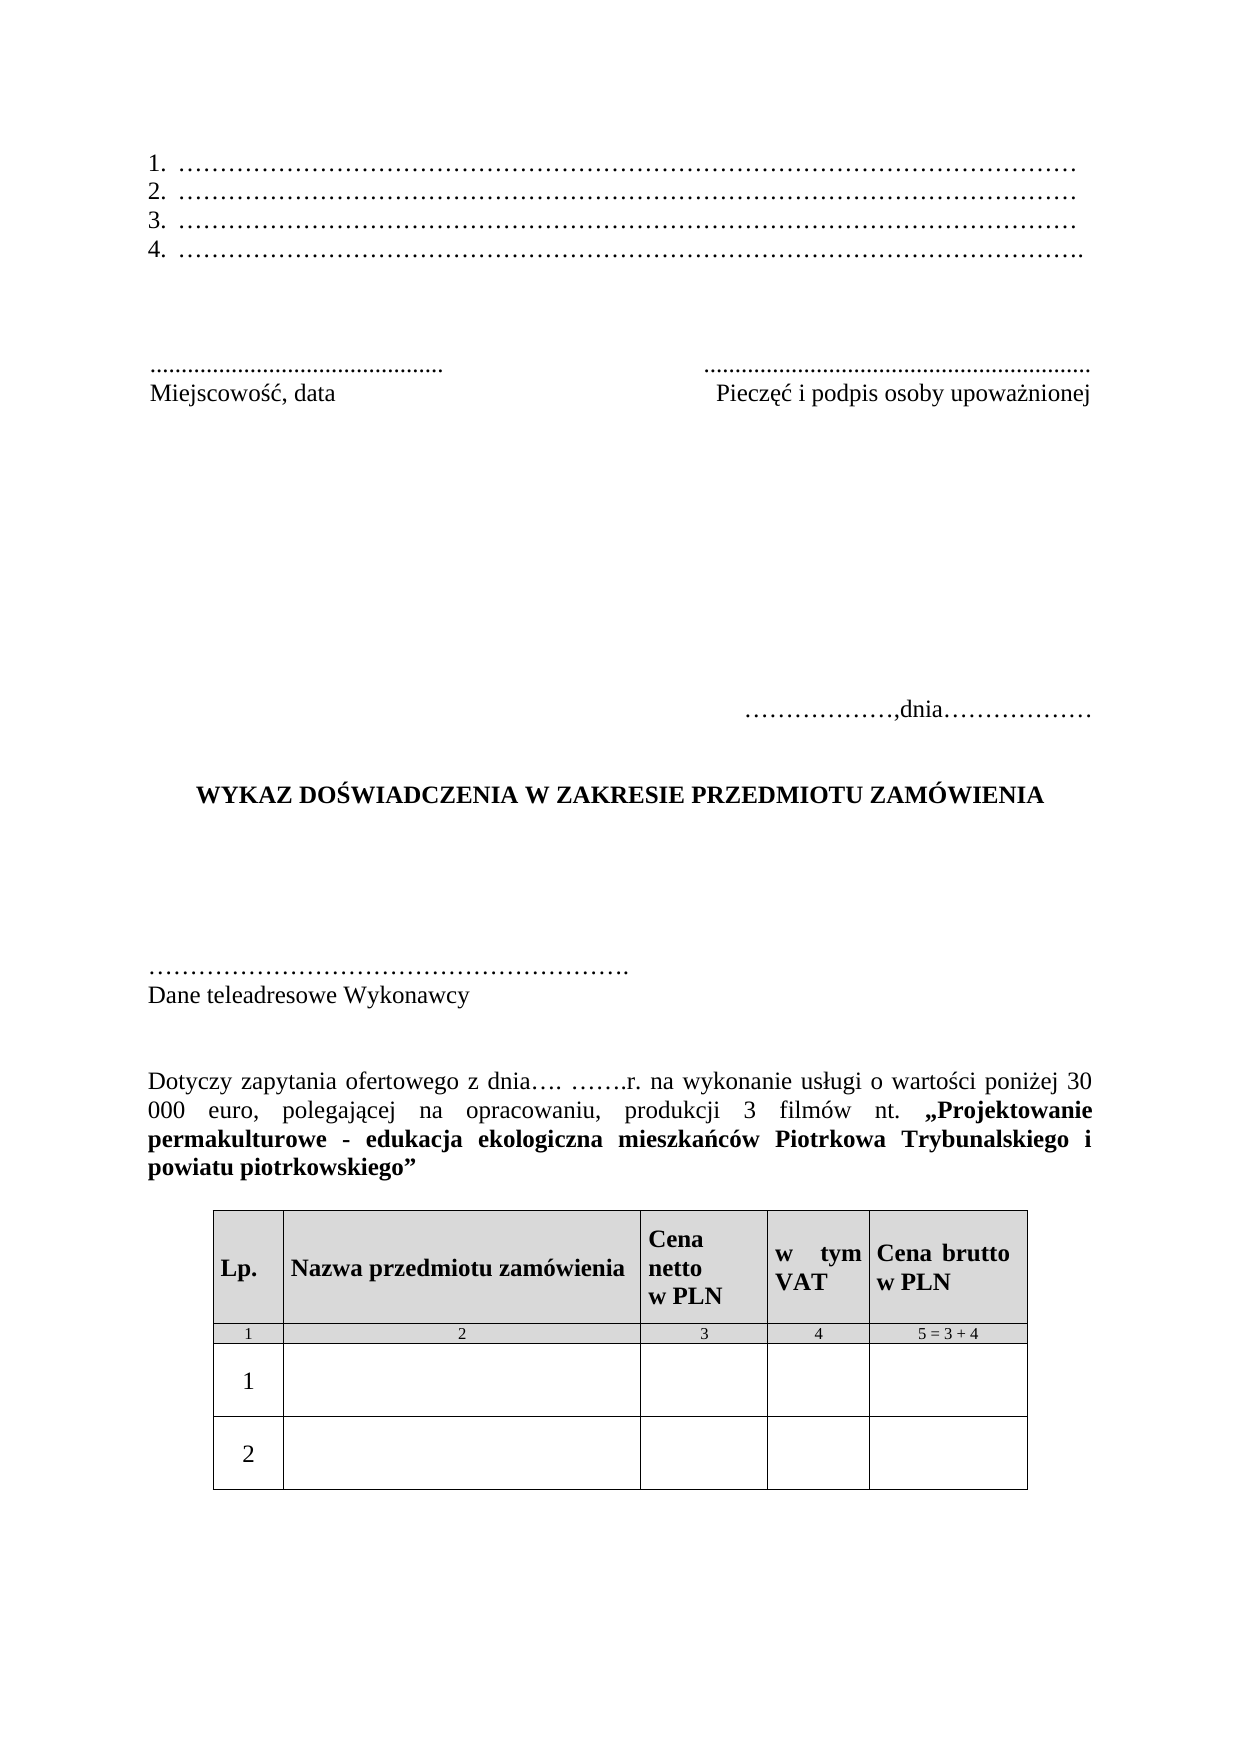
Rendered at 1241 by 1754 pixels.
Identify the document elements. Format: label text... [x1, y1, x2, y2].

text ............................................... .............................................................. Miejscowość, data Pieczęć i podpis osoby upoważnionej [148, 349, 1093, 406]
list ……………………………………………………………………………………………… [148, 148, 1093, 176]
text WYKAZ DOŚWIADCZENIA W ZAKRESIE PRZEDMIOTU ZAMÓWIENIA [148, 780, 1093, 809]
table_cell [768, 1417, 869, 1489]
table_cell [641, 1417, 767, 1489]
table_cell [870, 1344, 1027, 1416]
table_header Nazwa przedmiotu zamówienia [284, 1211, 640, 1323]
table_cell [284, 1417, 640, 1489]
list ………………………………………………………………………………………………. [148, 234, 1093, 263]
table_cell 2 [214, 1417, 283, 1489]
table_cell 2 [284, 1324, 640, 1343]
text Dane teleadresowe Wykonawcy [148, 980, 1093, 1009]
table_cell [768, 1344, 869, 1416]
table_header w tym VAT [768, 1211, 869, 1323]
text …………………………………………………. [148, 951, 1093, 980]
table_cell [284, 1344, 640, 1416]
table_cell 3 [641, 1324, 767, 1343]
text Dotyczy zapytania ofertowego z dnia…. …….r. na wykonanie usługi o wartości poniżej 30 000 euro, polegającej na opracowaniu, produkcji 3 filmów nt. „Projektowanie permakulturowe - edukacja ekologiczna mieszkańców Piotrkowa Trybunalskiego i powiatu piotrkowskiego” [148, 1066, 1093, 1181]
table_header Lp. [214, 1211, 283, 1323]
table_cell [870, 1417, 1027, 1489]
table_cell 5 = 3 + 4 [870, 1324, 1027, 1343]
table_cell 4 [768, 1324, 869, 1343]
list ……………………………………………………………………………………………… [148, 205, 1093, 234]
table_header Cena netto w PLN [641, 1211, 767, 1323]
list ……………………………………………………………………………………………… [148, 176, 1093, 205]
table_header Cena brutto w PLN [870, 1211, 1027, 1323]
text ………………,dnia……………… [148, 694, 1093, 723]
table_cell [641, 1344, 767, 1416]
table_cell 1 [214, 1344, 283, 1416]
table_cell 1 [214, 1324, 283, 1343]
